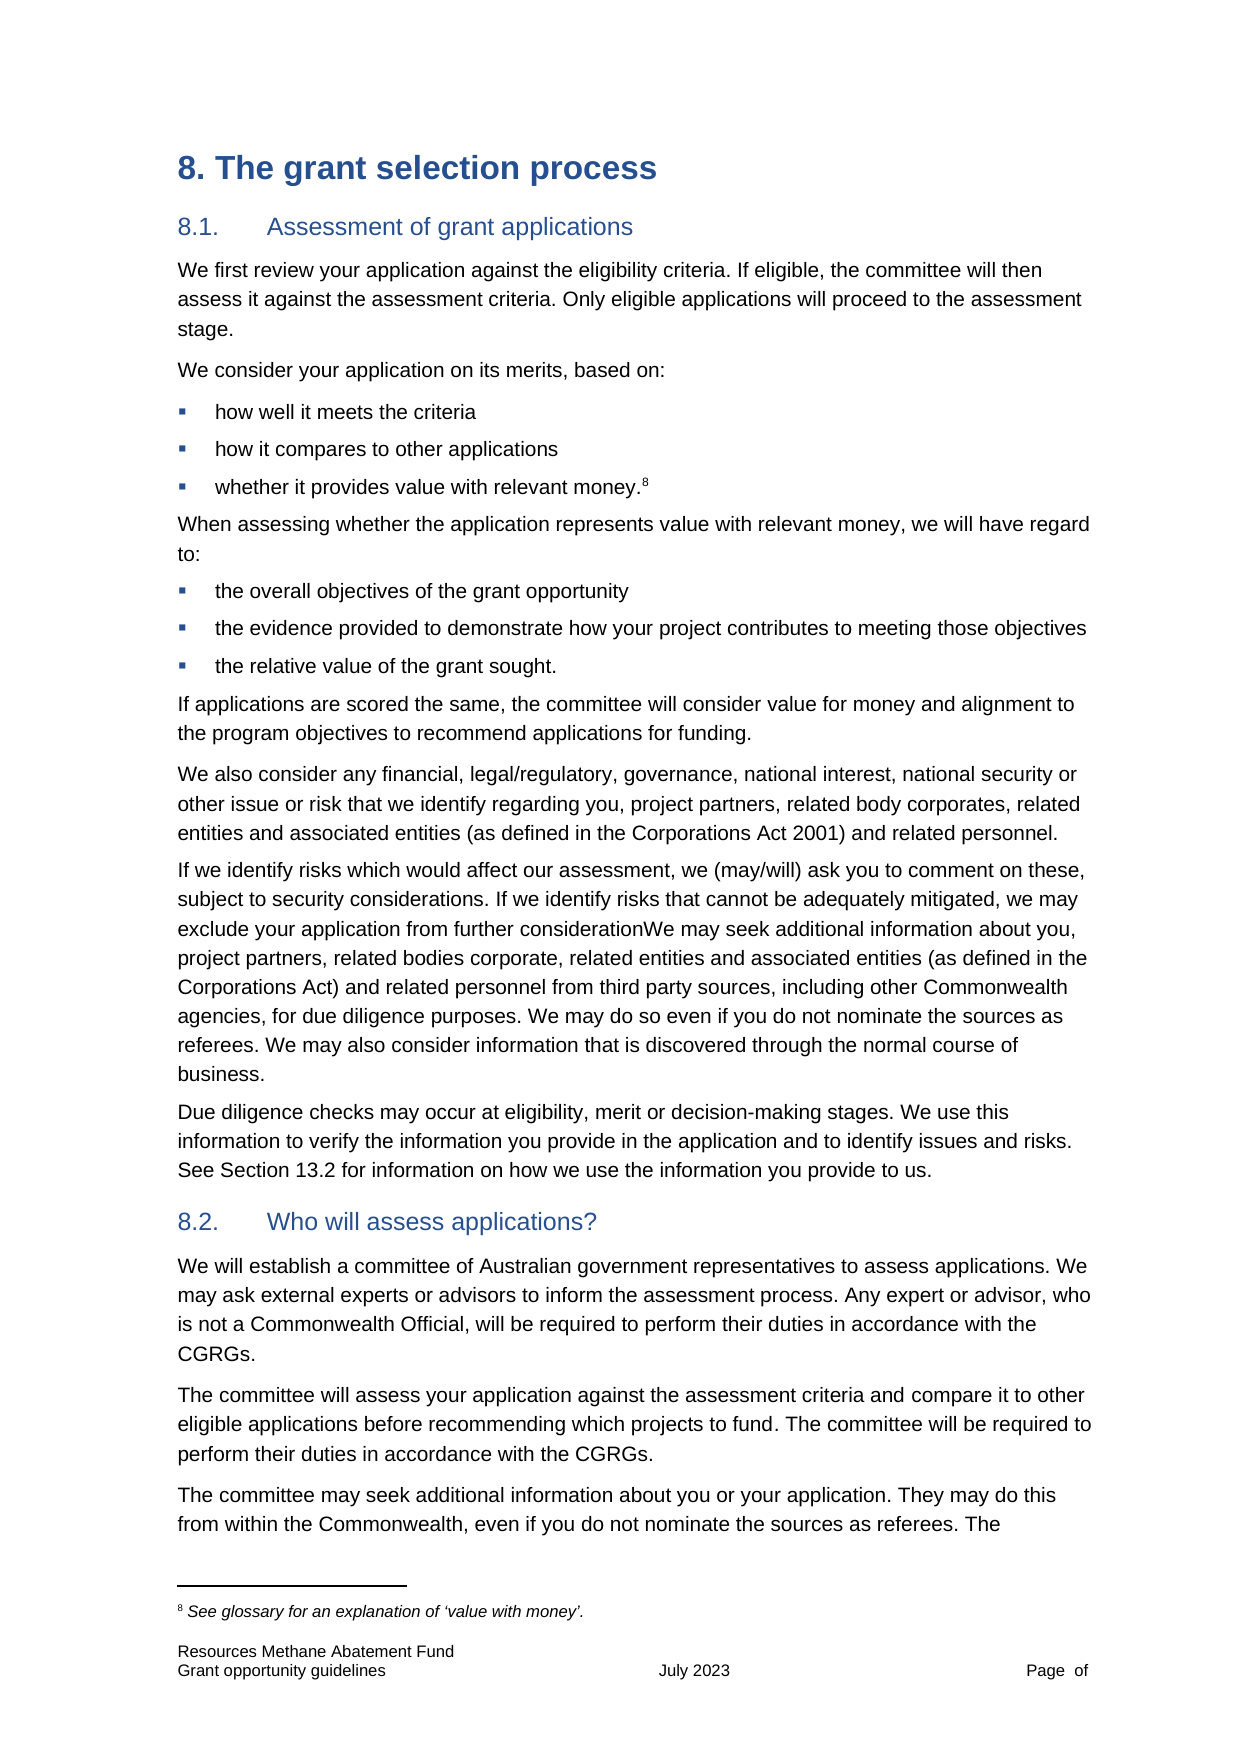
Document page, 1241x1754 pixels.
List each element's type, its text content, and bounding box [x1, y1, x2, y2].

list the overall objectives of the grant opportunity [177, 574, 1092, 603]
list Due diligence checks may occur at eligibility, merit or decision-making stages. We use this information to verify the information you provide in the application and to identify issues and risks. See Section 13.2 for information on how we use the information you provide to us. [177, 1094, 1092, 1182]
text We first review your application against the eligibility criteria. If eligible, the committee will then assess it against the assessment criteria. Only eligible applications will proceed to the assessment stage. [177, 253, 1092, 340]
list the relative value of the grant sought. [177, 649, 1092, 678]
subtitle The grant selection process [177, 148, 1092, 186]
text If applications are scored the same, the committee will consider value for money and alignment to the program objectives to recommend applications for funding. [177, 686, 1092, 744]
list We also consider any financial, legal/regulatory, governance, national interest, national security or other issue or risk that we identify regarding you, project partners, related body corporates, related entities and associated entities (as defined in the Corporations Act 2001) and related personnel. [177, 757, 1092, 844]
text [177, 1478, 1092, 1536]
list When assessing whether the application represents value with relevant money, we will have regard to: [177, 507, 1092, 565]
list how well it meets the criteria [177, 394, 1092, 424]
text We will establish a committee of Australian government representatives to assess applications. We may ask external experts or advisors to inform the assessment process. Any expert or advisor, who is not a Commonwealth Official, will be required to perform their duties in accordance with the CGRGs. [177, 1249, 1092, 1365]
text The committee will assess your application against the assessment criteria and compare it to other eligible applications before recommending which projects to fund. The committee will be required to perform their duties in accordance with the CGRGs. [177, 1378, 1092, 1465]
subtitle Assessment of grant applications [177, 211, 1092, 240]
subtitle Who will assess applications? [177, 1207, 1092, 1236]
list whether it provides value with relevant money. [177, 469, 1092, 499]
list If we identify risks which would affect our assessment, we (may/will) ask you to comment on these, subject to security considerations. If we identify risks that cannot be adequately mitigated, we may exclude your application from further considerationWe may seek additional information about you, project partners, related bodies corporate, related entities and associated entities (as defined in the Corporations Act) and related personnel from third party sources, including other Commonwealth agencies, for due diligence purposes. We may do so even if you do not nominate the sources as referees. We may also consider information that is discovered through the normal course of business. [177, 853, 1092, 1086]
list how it compares to other applications [177, 432, 1092, 461]
text We consider your application on its merits, based on: [177, 353, 1092, 382]
list the evidence provided to demonstrate how your project contributes to meeting those objectives [177, 611, 1092, 640]
